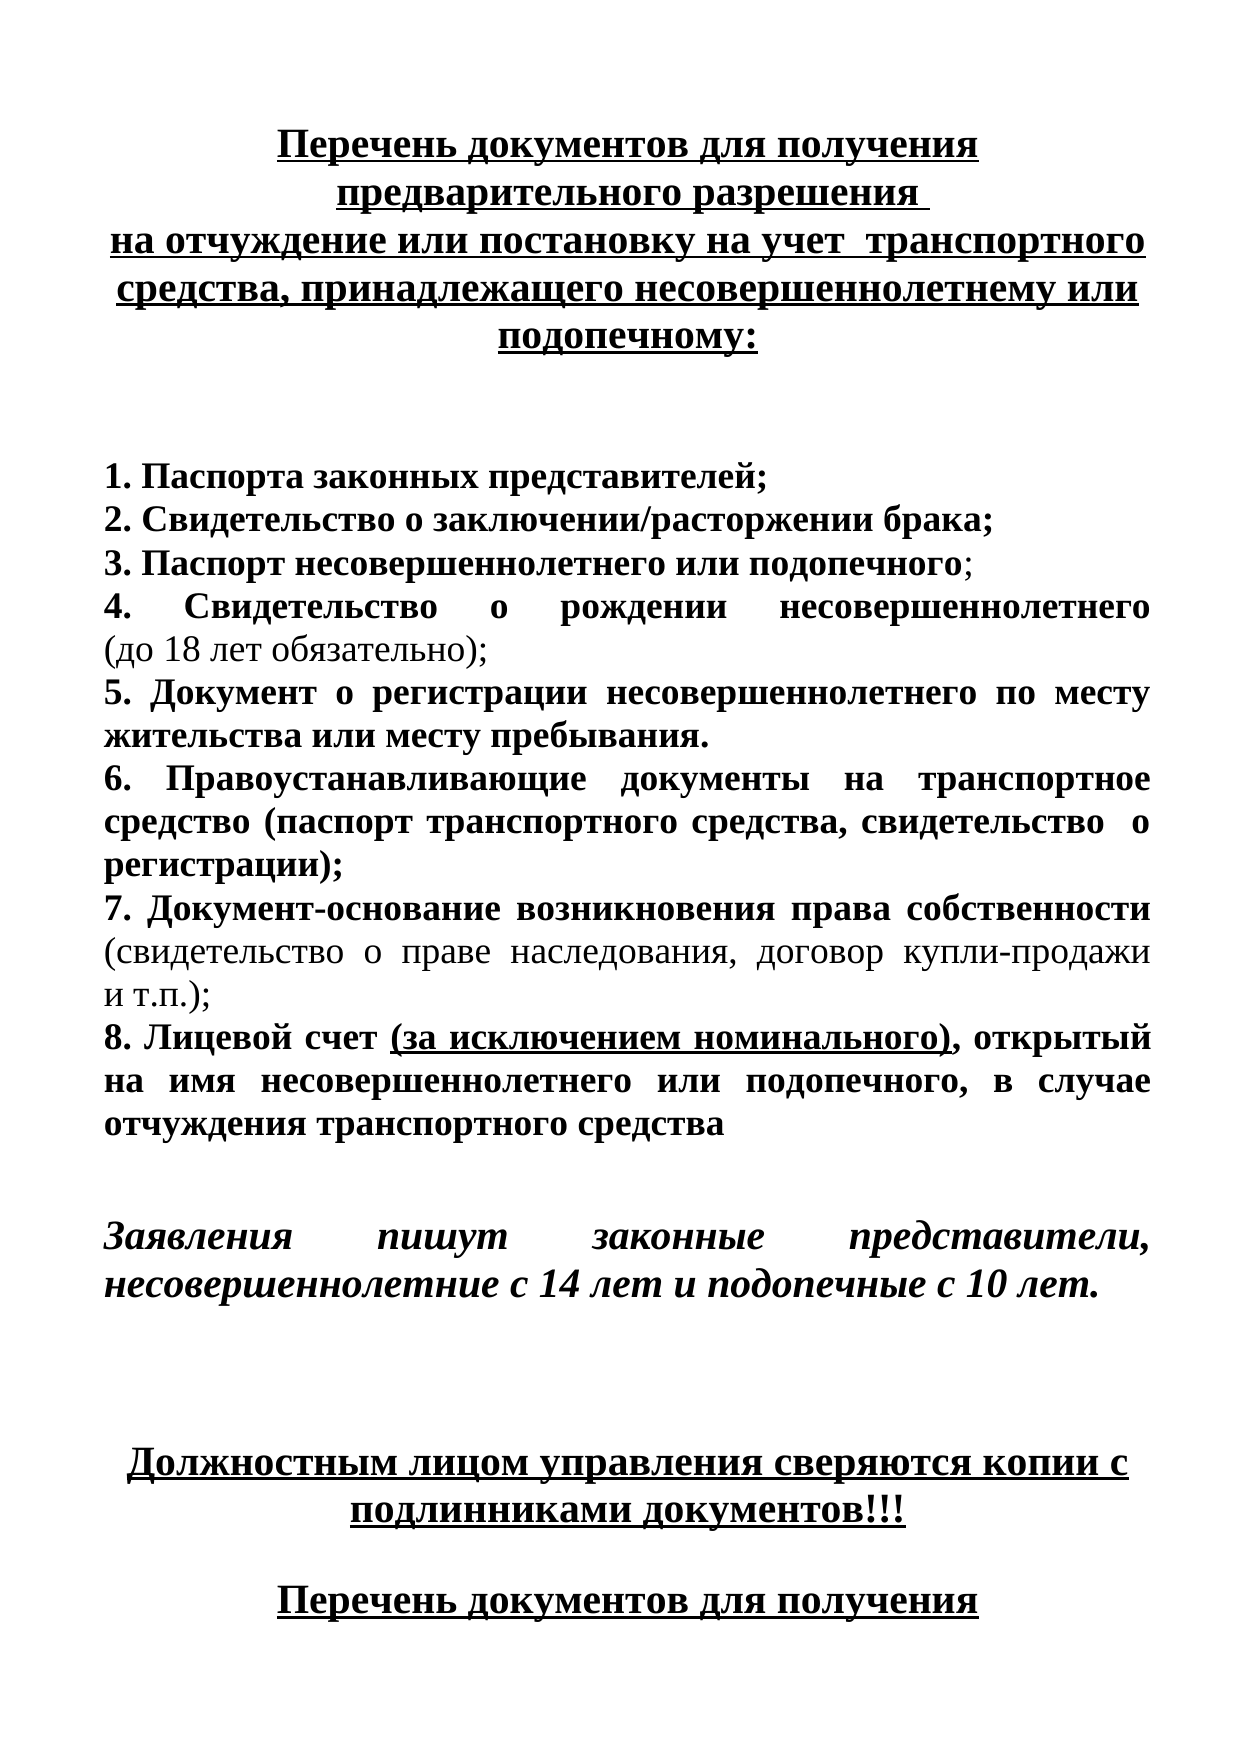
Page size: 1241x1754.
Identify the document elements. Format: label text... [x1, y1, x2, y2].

list 2. Свидетельство о заключении/расторжении брака; [103, 497, 1152, 540]
list 3. Паспорт несовершеннолетнего или подопечного; [103, 540, 1152, 583]
list 4. Свидетельство о рождении несовершеннолетнего (до 18 лет обязательно); [103, 583, 1152, 669]
list 8. Лицевой счет (за исключением номинального), открытый на имя несовершеннолетнего или подопечного, в случае отчуждения транспортного средства [103, 1014, 1152, 1144]
text на отчуждение или постановку на учет транспортного средства, принадлежащего несовершеннолетнему или подопечному: [103, 214, 1152, 358]
text Заявления пишут законные представители, несовершеннолетние с 14 лет и подопечные с 10 лет. [103, 1211, 1152, 1307]
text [103, 1575, 1152, 1623]
list 5. Документ о регистрации несовершеннолетнего по месту жительства или месту пребывания. [103, 669, 1152, 756]
list 7. Документ-основание возникновения права собственности (свидетельство о праве наследования, договор купли-продажи и т.п.); [103, 885, 1152, 1014]
text Должностным лицом управления сверяются копии с подлинниками документов!!! [103, 1436, 1152, 1532]
list 6. Правоустанавливающие документы на транспортное средство (паспорт транспортного средства, свидетельство о регистрации); [103, 756, 1152, 885]
text 1. Паспорта законных представителей; [103, 454, 1152, 497]
text Перечень документов для получения предварительного разрешения [103, 118, 1152, 214]
